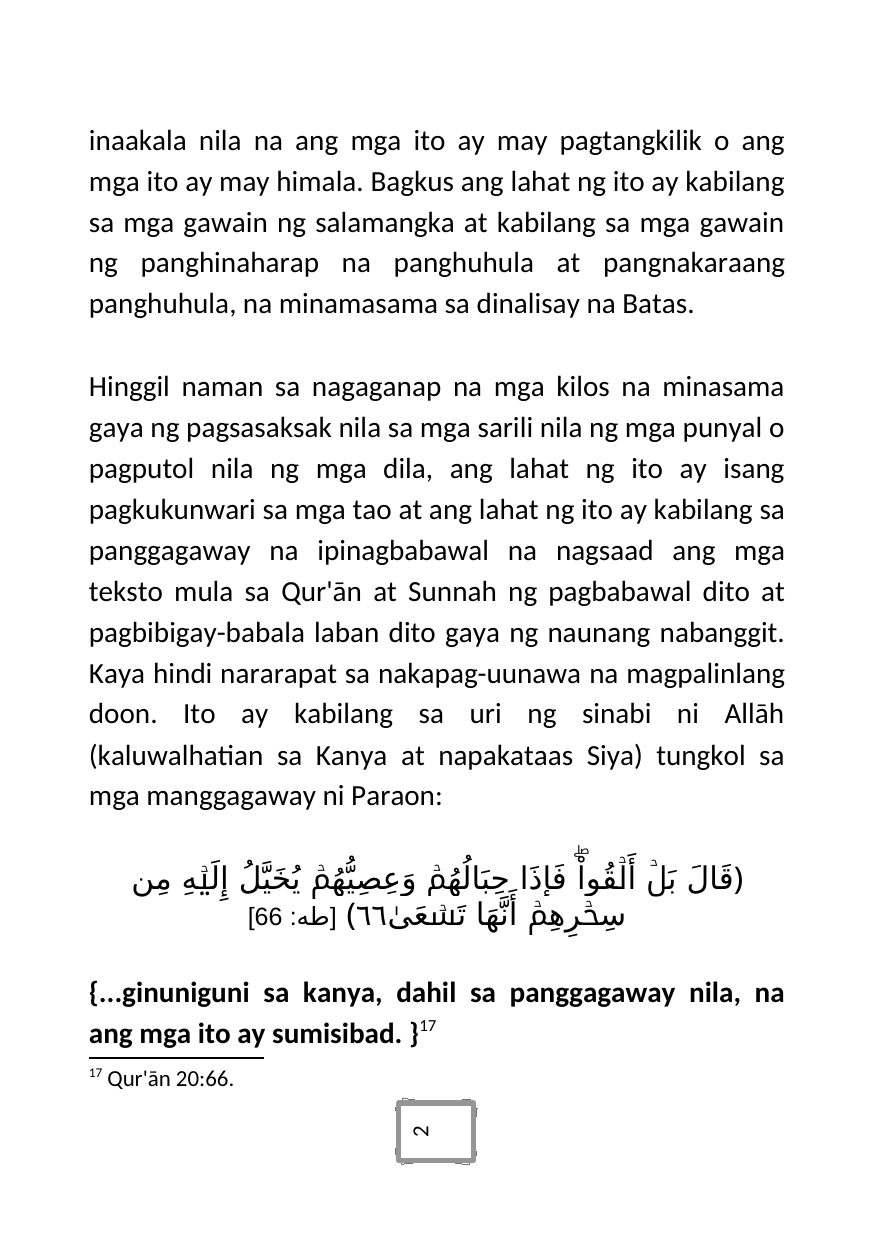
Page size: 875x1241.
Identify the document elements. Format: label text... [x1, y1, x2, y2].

text Hinggil naman sa nagaganap na mga kilos na minasama gaya ng pagsasaksak nila sa mga sarili nila ng mga punyal o pagputol nila ng mga dila, ang lahat ng ito ay isang pagkukunwari sa mga tao at ang lahat ng ito ay kabilang sa panggagaway na ipinagbabawal na nagsaad ang mga teksto mula sa Qur'ān at Sunnah ng pagbabawal dito at pagbibigay-babala laban dito gaya ng naunang nabanggit. Kaya hindi nararapat sa nakapag-uunawa na magpalinlang doon. Ito ay kabilang sa uri ng sinabi ni Allāh (kaluwalhatian sa Kanya at napakataas Siya) tungkol sa mga manggagaway ni Paraon: [89, 368, 785, 813]
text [89, 122, 785, 321]
text ﴿قَالَ بَلۡ أَلۡقُواْۖ فَإِذَا حِبَالُهُمۡ وَعِصِيُّهُمۡ يُخَيَّلُ إِلَيۡهِ مِن سِحۡرِهِمۡ أَنَّهَا تَسۡعَىٰ٦٦﴾ [طه: 66] [626, 860, 785, 933]
text {...ginuniguni sa kanya, dahil sa panggagaway nila, na ang mga ito ay sumisibad. } [89, 974, 785, 1051]
text ﴿قَالَ بَلۡ أَلۡقُواْۖ فَإِذَا حِبَالُهُمۡ وَعِصِيُّهُمۡ يُخَيَّلُ إِلَيۡهِ مِن سِحۡرِهِمۡ أَنَّهَا تَسۡعَىٰ٦٦﴾ [طه: 66] [89, 860, 337, 933]
